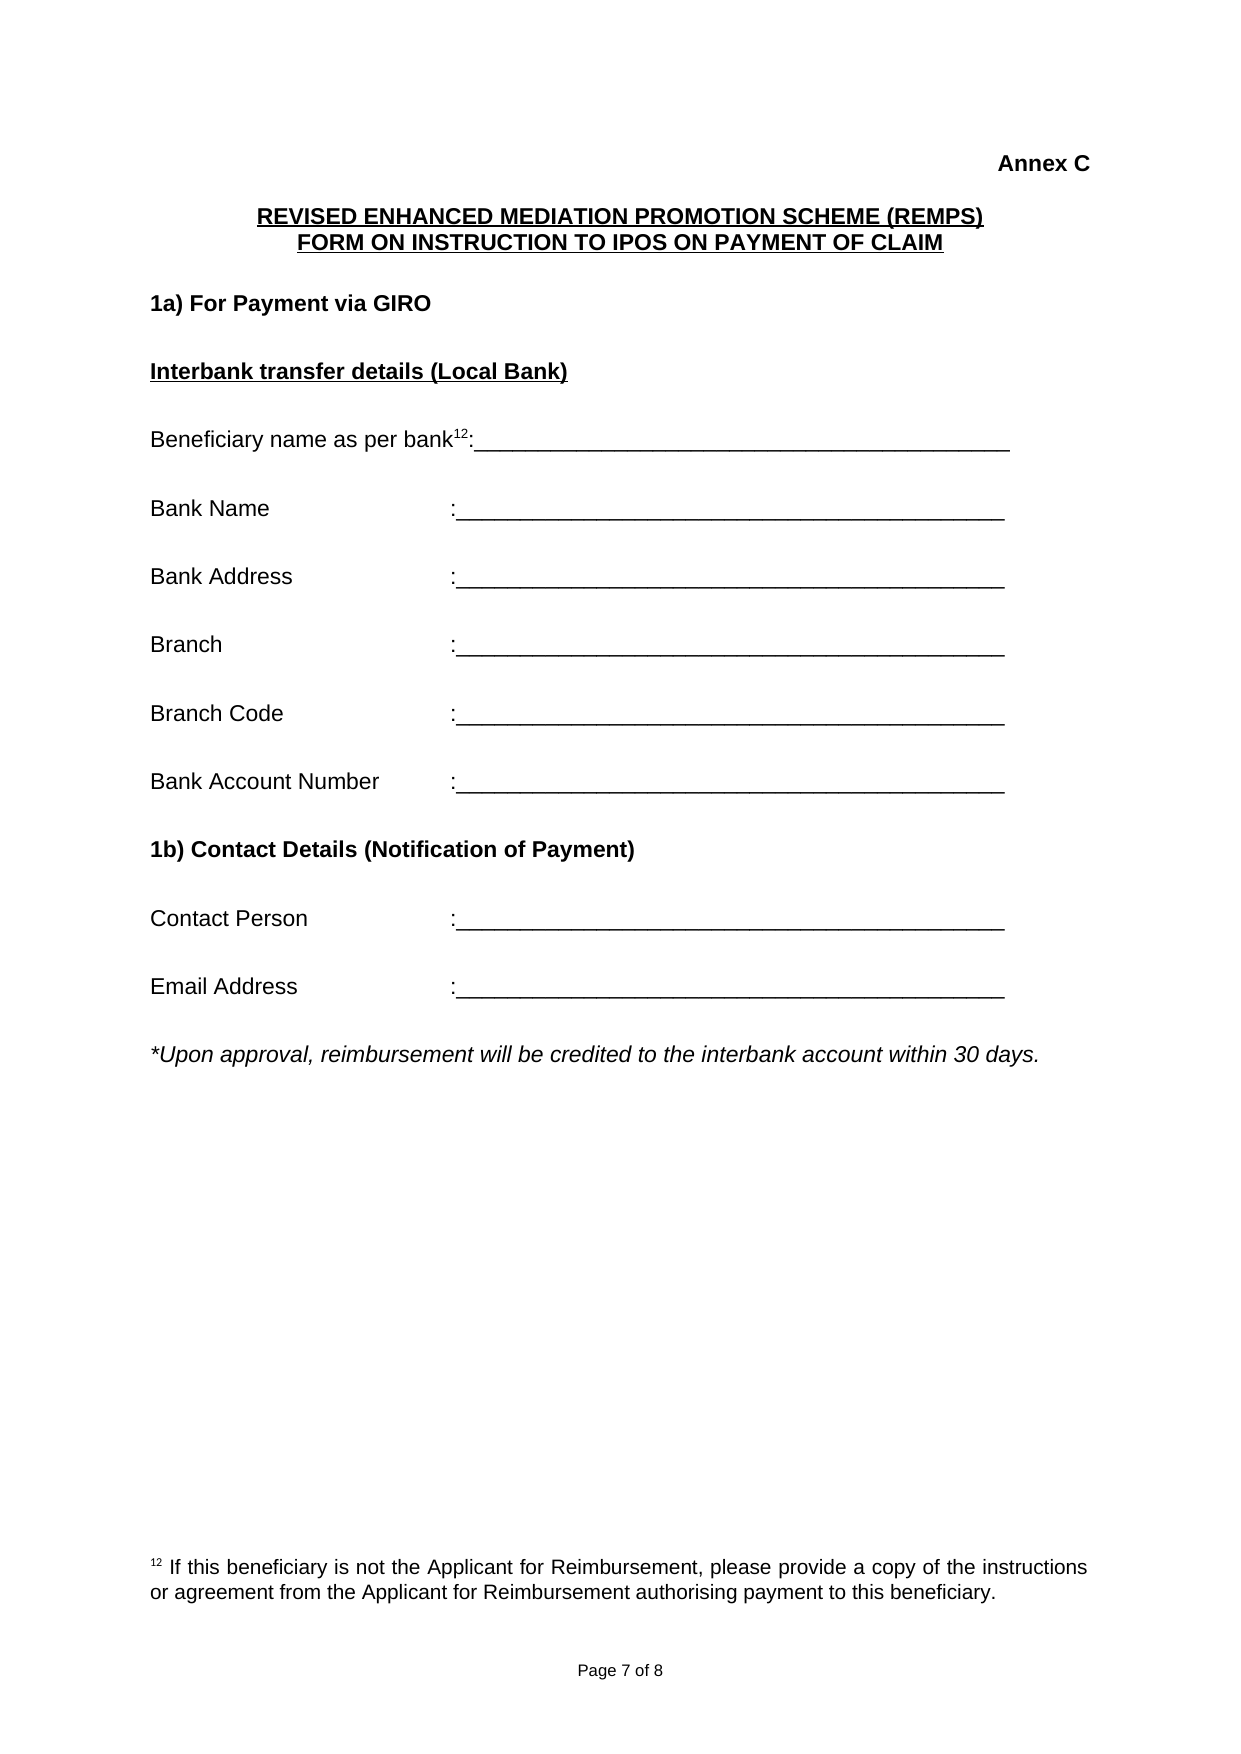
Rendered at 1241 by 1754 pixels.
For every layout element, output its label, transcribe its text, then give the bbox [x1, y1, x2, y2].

text 1b) Contact Details (Notification of Payment) [150, 836, 1090, 863]
text FORM ON INSTRUCTION TO IPOS ON PAYMENT OF CLAIM [150, 229, 1090, 255]
text Branch :___________________________________________ [150, 631, 1090, 658]
text Annex C [150, 150, 1090, 176]
text Bank Address :___________________________________________ [150, 563, 1090, 589]
text Bank Name :___________________________________________ [150, 494, 1090, 521]
text Interbank transfer details (Local Bank) [150, 358, 1090, 384]
text *Upon approval, reimbursement will be credited to the interbank account within 30 days. [150, 1041, 1090, 1068]
text Beneficiary name as per bank:__________________________________________ [150, 426, 1090, 453]
text REVISED ENHANCED MEDIATION PROMOTION SCHEME (REMPS) [150, 203, 1090, 229]
text Branch Code :___________________________________________ [150, 699, 1090, 726]
text Bank Account Number :___________________________________________ [150, 768, 1090, 794]
text Email Address :___________________________________________ [150, 973, 1090, 999]
text 1a) For Payment via GIRO [150, 289, 1090, 316]
text Contact Person :___________________________________________ [150, 904, 1090, 931]
